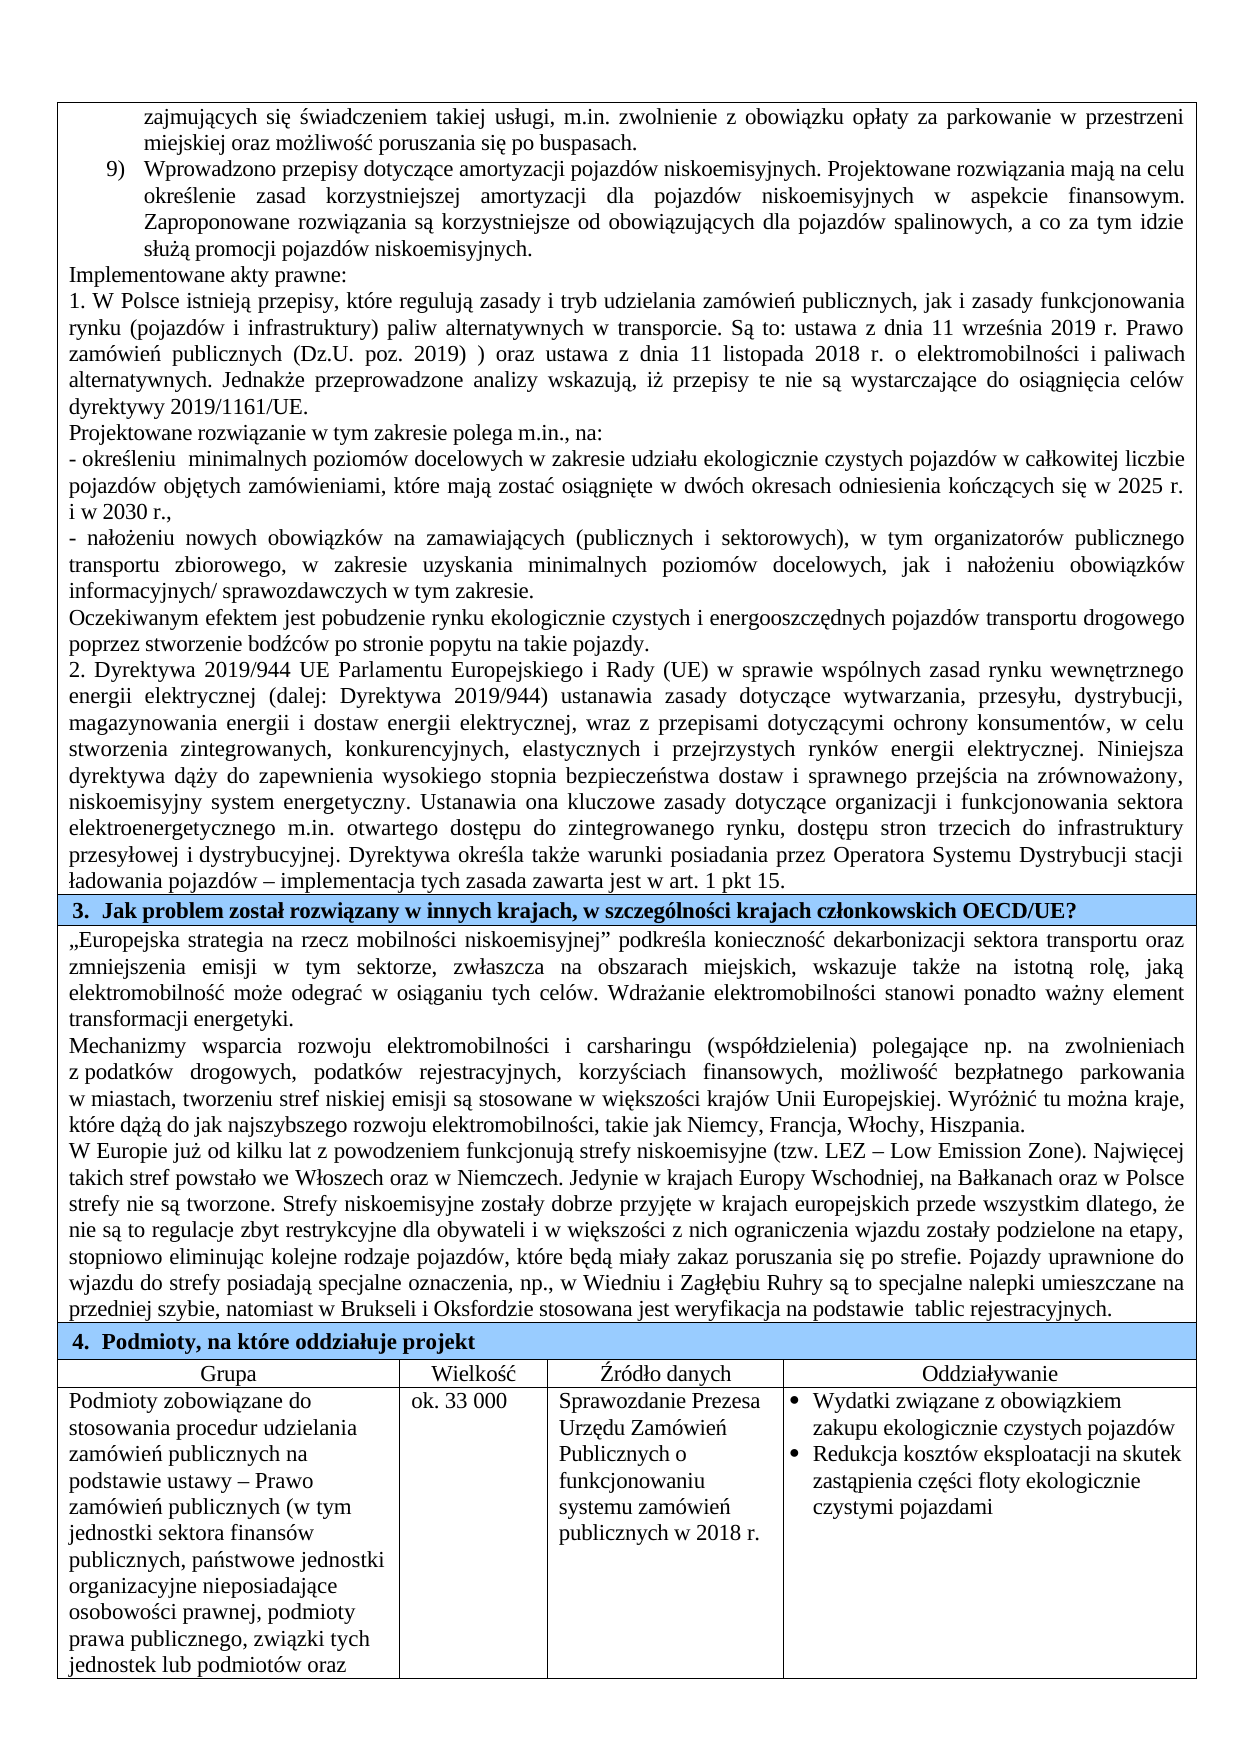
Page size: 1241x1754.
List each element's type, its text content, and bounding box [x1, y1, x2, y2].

table_cell Jak problem został rozwiązany w innych krajach, w szczególności krajach członkowskich OECD/UE? [58, 895, 1196, 925]
table_cell Źródło danych [548, 1360, 783, 1387]
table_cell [548, 1388, 783, 1677]
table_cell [784, 1388, 1196, 1677]
table_cell Oddziaływanie [784, 1360, 1196, 1387]
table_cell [58, 103, 1196, 893]
table_cell „Europejska strategia na rzecz mobilności niskoemisyjnej” podkreśla konieczność dekarbonizacji sektora transportu oraz zmniejszenia emisji w tym sektorze, zwłaszcza na obszarach miejskich, wskazuje także na istotną rolę, jaką elektromobilność może odegrać w osiąganiu tych celów. Wdrażanie elektromobilności stanowi ponadto ważny element transformacji energetyki. Mechanizmy wsparcia rozwoju elektromobilności i carsharingu (współdzielenia) polegające np. na zwolnieniach z podatków drogowych, podatków rejestracyjnych, korzyściach finansowych, możliwość bezpłatnego parkowania w miastach, tworzeniu stref niskiej emisji są stosowane w większości krajów Unii Europejskiej. Wyróżnić tu można kraje, które dążą do jak najszybszego rozwoju elektromobilności, takie jak Niemcy, Francja, Włochy, Hiszpania. W Europie już od kilku lat z powodzeniem funkcjonują strefy niskoemisyjne (tzw. LEZ – Low Emission Zone). Najwięcej takich stref powstało we Włoszech oraz w Niemczech. Jedynie w krajach Europy Wschodniej, na Bałkanach oraz w Polsce strefy nie są tworzone. Strefy niskoemisyjne zostały dobrze przyjęte w krajach europejskich przede wszystkim dlatego, że nie są to regulacje zbyt restrykcyjne dla obywateli i w większości z nich ograniczenia wjazdu zostały podzielone na etapy, stopniowo eliminując kolejne rodzaje pojazdów, które będą miały zakaz poruszania się po strefie. Pojazdy uprawnione do wjazdu do strefy posiadają specjalne oznaczenia, np., w Wiedniu i Zagłębiu Ruhry są to specjalne nalepki umieszczane na przedniej szybie, natomiast w Brukseli i Oksfordzie stosowana jest weryfikacja na podstawie tablic rejestracyjnych. [58, 926, 1196, 1322]
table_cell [58, 1388, 399, 1677]
table_cell Grupa [58, 1360, 399, 1387]
table_cell Podmioty, na które oddziałuje projekt [58, 1323, 1196, 1359]
table_cell ok. 33 000 [400, 1388, 547, 1677]
table_cell Wielkość [400, 1360, 547, 1387]
